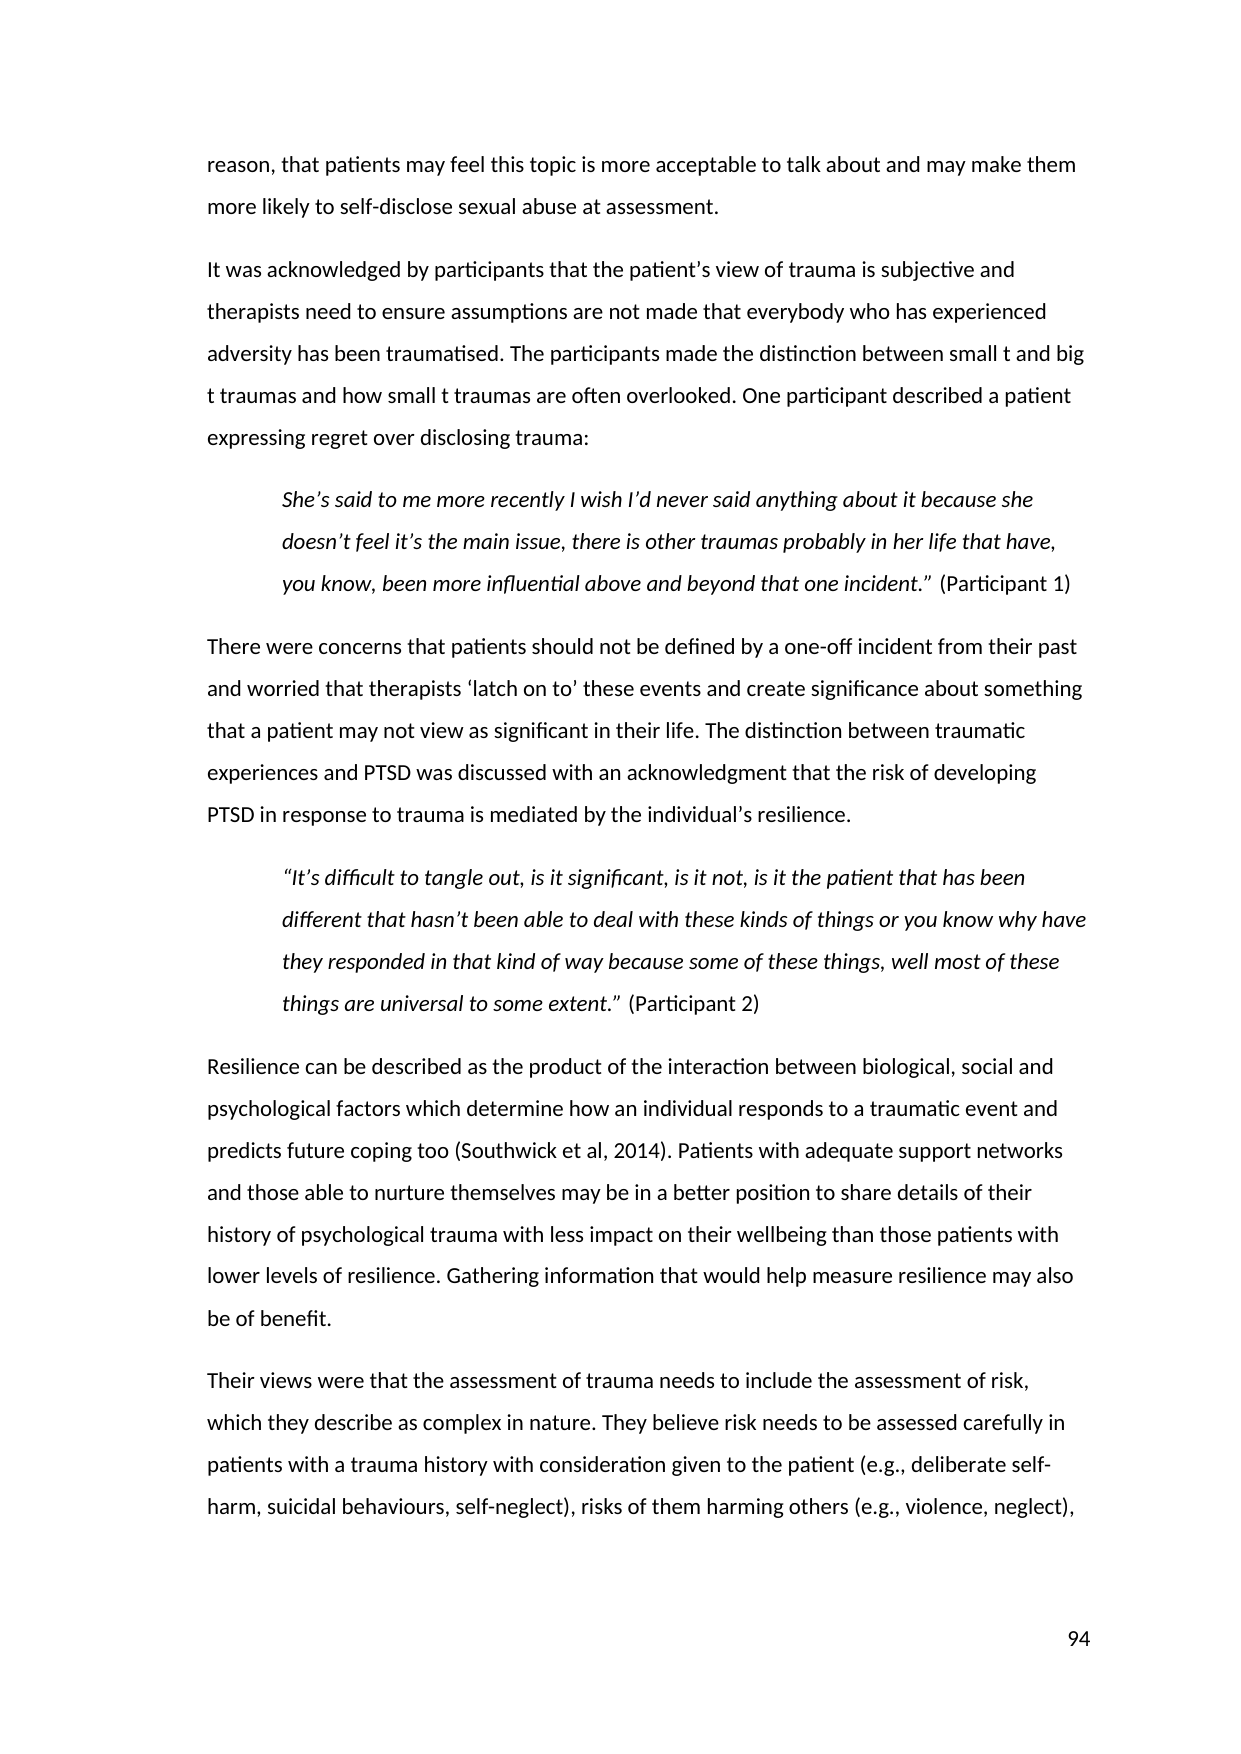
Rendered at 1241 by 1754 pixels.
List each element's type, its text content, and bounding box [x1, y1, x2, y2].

text It was acknowledged by participants that the patient’s view of trauma is subjective and therapists need to ensure assumptions are not made that everybody who has experienced adversity has been traumatised. The participants made the distinction between small t and big t traumas and how small t traumas are often overlooked. One participant described a patient expressing regret over disclosing trauma: [207, 255, 1090, 451]
text There were concerns that patients should not be defined by a one-off incident from their past and worried that therapists ‘latch on to’ these events and create significance about something that a patient may not view as significant in their life. The distinction between traumatic experiences and PTSD was discussed with an acknowledgment that the risk of developing PTSD in response to trauma is mediated by the individual’s resilience. [207, 632, 1090, 828]
text She’s said to me more recently I wish I’d never said anything about it because she doesn’t feel it’s the main issue, there is other traumas probably in her life that have, you know, been more influential above and beyond that one incident.” (Participant 1) [282, 486, 1090, 597]
text Resilience can be described as the product of the interaction between biological, social and psychological factors which determine how an individual responds to a traumatic event and predicts future coping too (Southwick et al, 2014). Patients with adequate support networks and those able to nurture themselves may be in a better position to share details of their history of psychological trauma with less impact on their wellbeing than those patients with lower levels of resilience. Gathering information that would help measure resilience may also be of benefit. [207, 1052, 1090, 1332]
text “It’s difficult to tangle out, is it significant, is it not, is it the patient that has been different that hasn’t been able to deal with these kinds of things or you know why have they responded in that kind of way because some of these things, well most of these things are universal to some extent.” (Participant 2) [282, 863, 1090, 1017]
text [207, 150, 1090, 220]
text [207, 1366, 1090, 1520]
